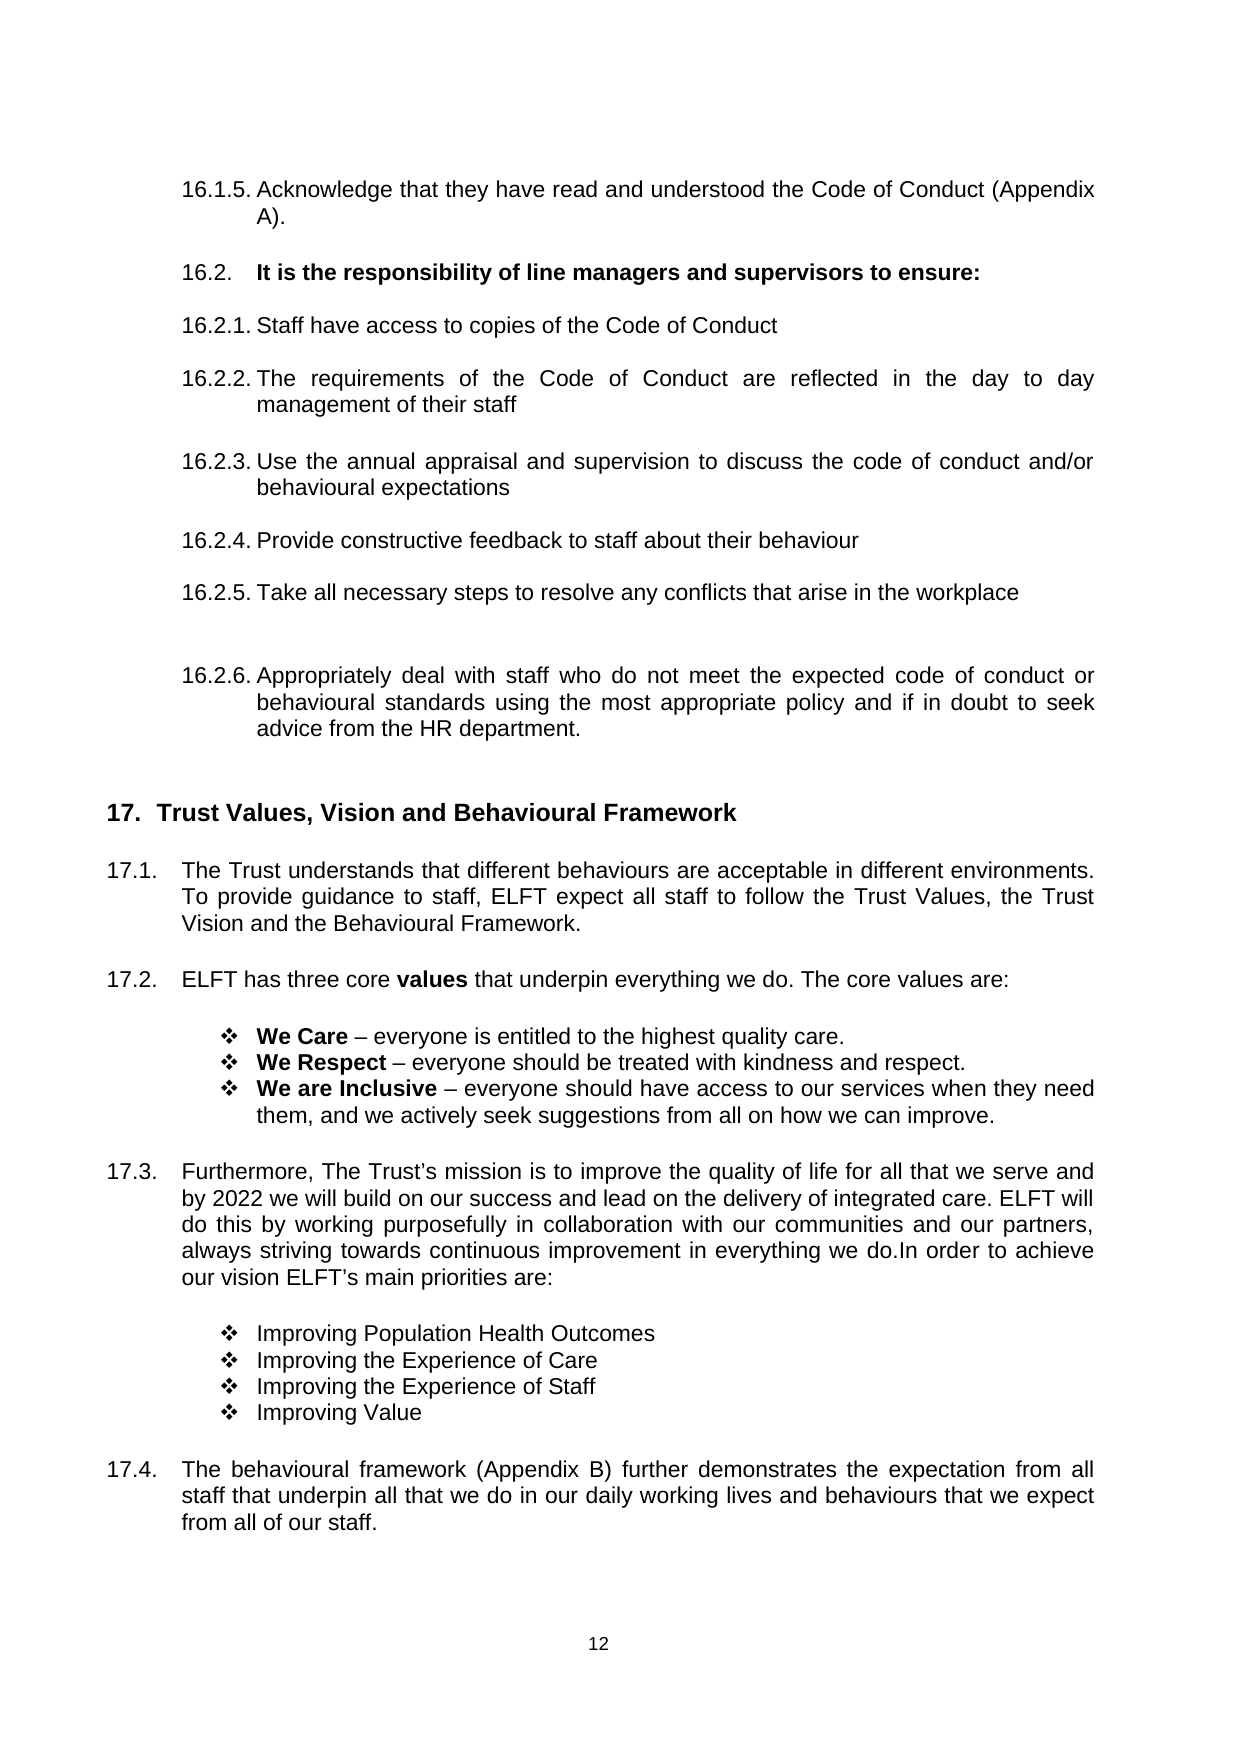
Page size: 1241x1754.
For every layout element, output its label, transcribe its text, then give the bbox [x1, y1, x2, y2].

list Improving Value [219, 1399, 1095, 1426]
list Provide constructive feedback to staff about their behaviour [181, 527, 1095, 553]
list We are Inclusive – everyone should have access to our services when they need them, and we actively seek suggestions from all on how we can improve. [219, 1075, 1095, 1128]
list We Care – everyone is entitled to the highest quality care. [219, 1023, 1095, 1049]
list ELFT has three core values that underpin everything we do. The core values are: [106, 966, 1095, 992]
list We Respect – everyone should be treated with kindness and respect. [219, 1049, 1095, 1075]
list Staff have access to copies of the Code of Conduct [181, 312, 1095, 338]
list Improving the Experience of Staff [219, 1373, 1095, 1399]
list Use the annual appraisal and supervision to discuss the code of conduct and/or behavioural expectations [181, 448, 1095, 500]
list Improving the Experience of Care [219, 1347, 1095, 1373]
list The Trust understands that different behaviours are acceptable in different environments. To provide guidance to staff, ELFT expect all staff to follow the Trust Values, the Trust Vision and the Behavioural Framework. [106, 857, 1095, 936]
list The requirements of the Code of Conduct are reflected in the day to day management of their staff [181, 365, 1095, 417]
list Acknowledge that they have read and understood the Code of Conduct (Appendix A). [181, 176, 1095, 229]
list Furthermore, The Trust’s mission is to improve the quality of life for all that we serve and by 2022 we will build on our success and lead on the delivery of integrated care. ELFT will do this by working purposefully in collaboration with our communities and our partners, always striving towards continuous improvement in everything we do.In order to achieve our vision ELFT’s main priorities are: [106, 1158, 1095, 1290]
list It is the responsibility of line managers and supervisors to ensure: [181, 259, 1095, 286]
list Take all necessary steps to resolve any conflicts that arise in the workplace [181, 579, 1095, 606]
list Improving Population Health Outcomes [219, 1320, 1095, 1347]
list Trust Values, Vision and Behavioural Framework [106, 798, 1095, 827]
list Appropriately deal with staff who do not meet the expected code of conduct or behavioural standards using the most appropriate policy and if in doubt to seek advice from the HR department. [181, 662, 1095, 741]
list The behavioural framework (Appendix B) further demonstrates the expectation from all staff that underpin all that we do in our daily working lives and behaviours that we expect from all of our staff. [106, 1456, 1095, 1535]
